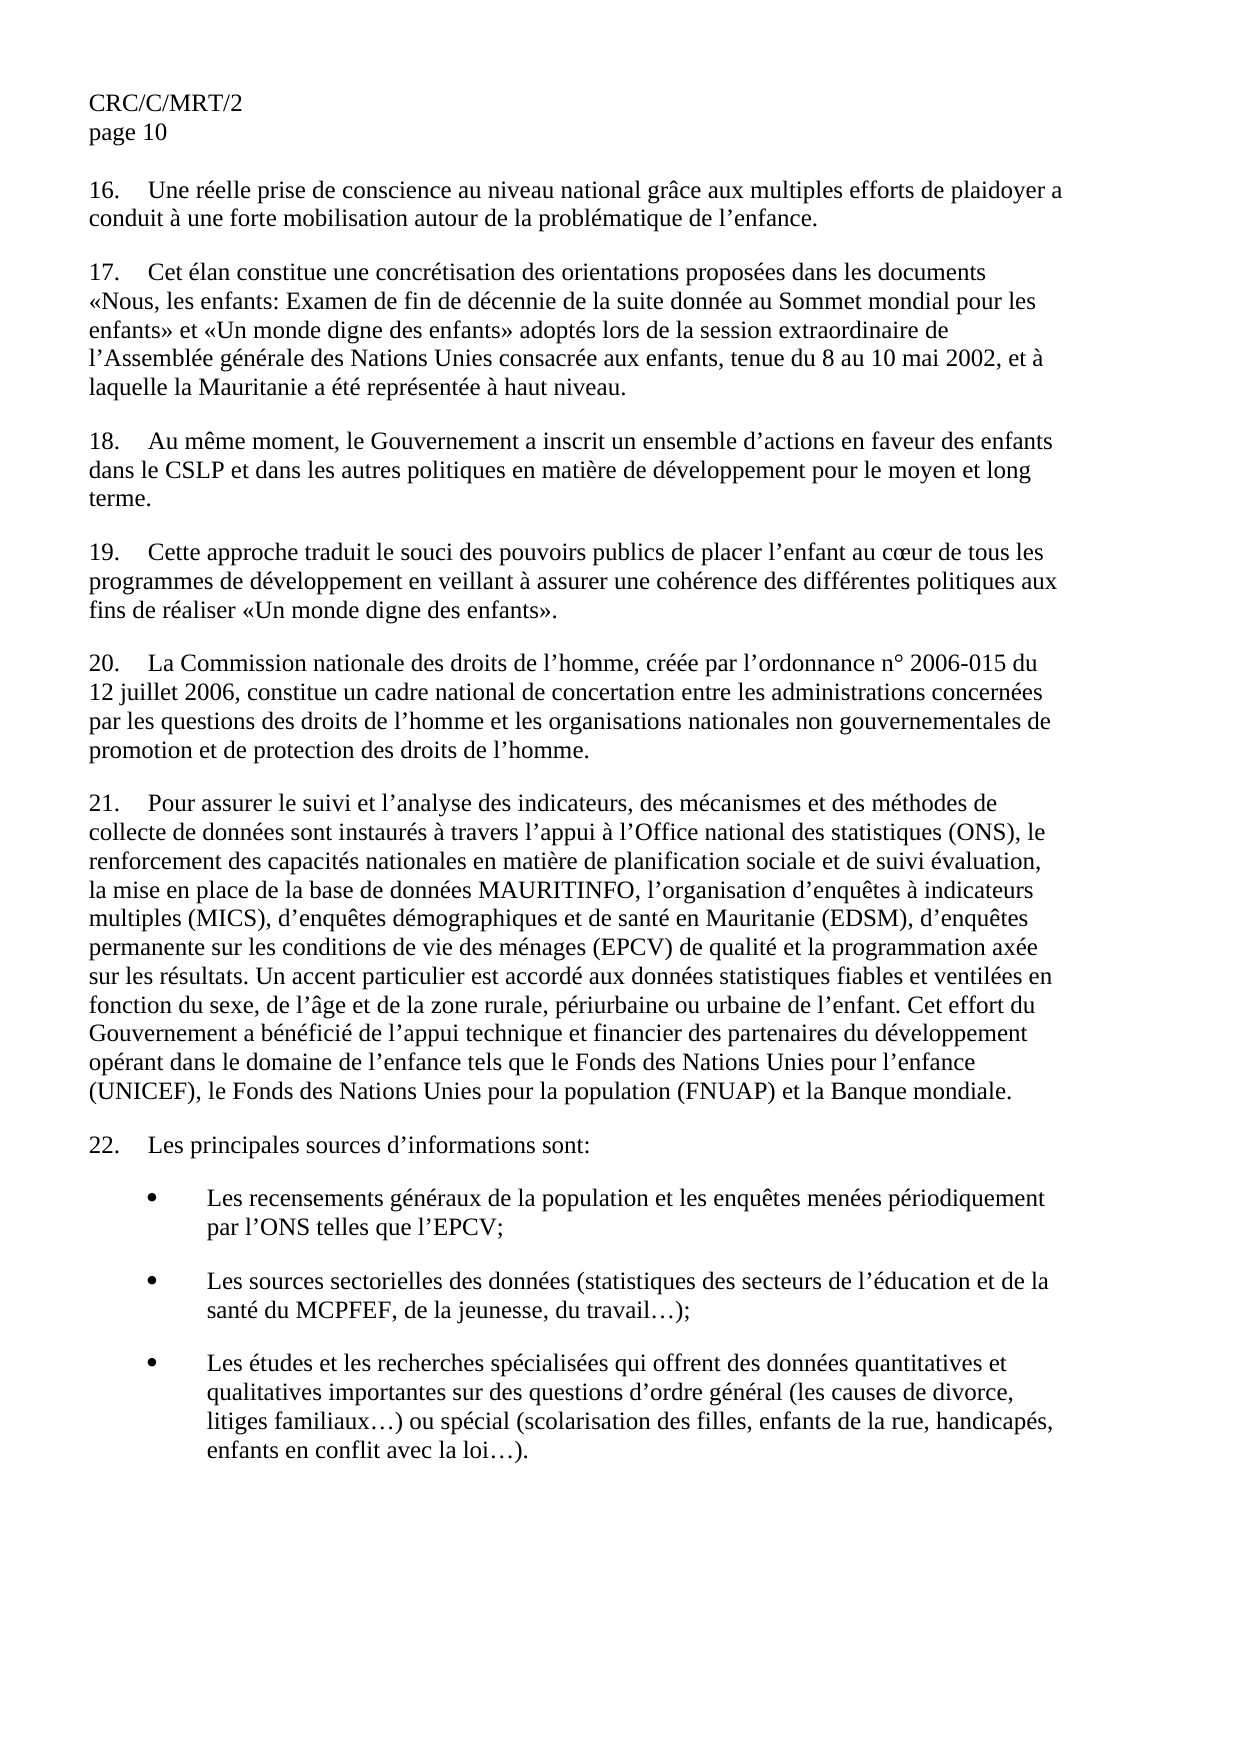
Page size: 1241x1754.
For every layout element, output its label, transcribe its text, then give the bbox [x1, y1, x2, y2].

text 19. Cette approche traduit le souci des pouvoirs publics de placer l’enfant au cœur de tous les programmes de développement en veillant à assurer une cohérence des différentes politiques aux fins de réaliser «Un monde digne des enfants». [88, 537, 1063, 623]
list Les recensements généraux de la population et les enquêtes menées périodiquement par l’ONS telles que l’EPCV; [148, 1183, 1063, 1241]
text 18. Au même moment, le Gouvernement a inscrit un ensemble d’actions en faveur des enfants dans le CSLP et dans les autres politiques en matière de développement pour le moyen et long terme. [88, 426, 1063, 512]
text 21. Pour assurer le suivi et l’analyse des indicateurs, des mécanismes et des méthodes de collecte de données sont instaurés à travers l’appui à l’Office national des statistiques (ONS), le renforcement des capacités nationales en matière de planification sociale et de suivi évaluation, la mise en place de la base de données MAURITINFO, l’organisation d’enquêtes à indicateurs multiples (MICS), d’enquêtes démographiques et de santé en Mauritanie (EDSM), d’enquêtes permanente sur les conditions de vie des ménages (EPCV) de qualité et la programmation axée sur les résultats. Un accent particulier est accordé aux données statistiques fiables et ventilées en fonction du sexe, de l’âge et de la zone rurale, périurbaine ou urbaine de l’enfant. Cet effort du Gouvernement a bénéficié de l’appui technique et financier des partenaires du développement opérant dans le domaine de l’enfance tels que le Fonds des Nations Unies pour l’enfance (UNICEF), le Fonds des Nations Unies pour la population (FNUAP) et la Banque mondiale. [88, 788, 1063, 1105]
text 20. La Commission nationale des droits de l’homme, créée par l’ordonnance n° 2006-015 du 12 juillet 2006, constitue un cadre national de concertation entre les administrations concernées par les questions des droits de l’homme et les organisations nationales non gouvernementales de promotion et de protection des droits de l’homme. [88, 648, 1063, 763]
text 16. Une réelle prise de conscience au niveau national grâce aux multiples efforts de plaidoyer a conduit à une forte mobilisation autour de la problématique de l’enfance. [88, 175, 1063, 232]
list Les sources sectorielles des données (statistiques des secteurs de l’éducation et de la santé du MCPFEF, de la jeunesse, du travail…); [148, 1266, 1063, 1323]
text 22. Les principales sources d’informations sont: [88, 1130, 1063, 1158]
list Les études et les recherches spécialisées qui offrent des données quantitatives et qualitatives importantes sur des questions d’ordre général (les causes de divorce, litiges familiaux…) ou spécial (scolarisation des filles, enfants de la rue, handicapés, enfants en conflit avec la loi…). [148, 1348, 1063, 1463]
text 17. Cet élan constitue une concrétisation des orientations proposées dans les documents «Nous, les enfants: Examen de fin de décennie de la suite donnée au Sommet mondial pour les enfants» et «Un monde digne des enfants» adoptés lors de la session extraordinaire de l’Assemblée générale des Nations Unies consacrée aux enfants, tenue du 8 au 10 mai 2002, et à laquelle la Mauritanie a été représentée à haut niveau. [88, 257, 1063, 401]
